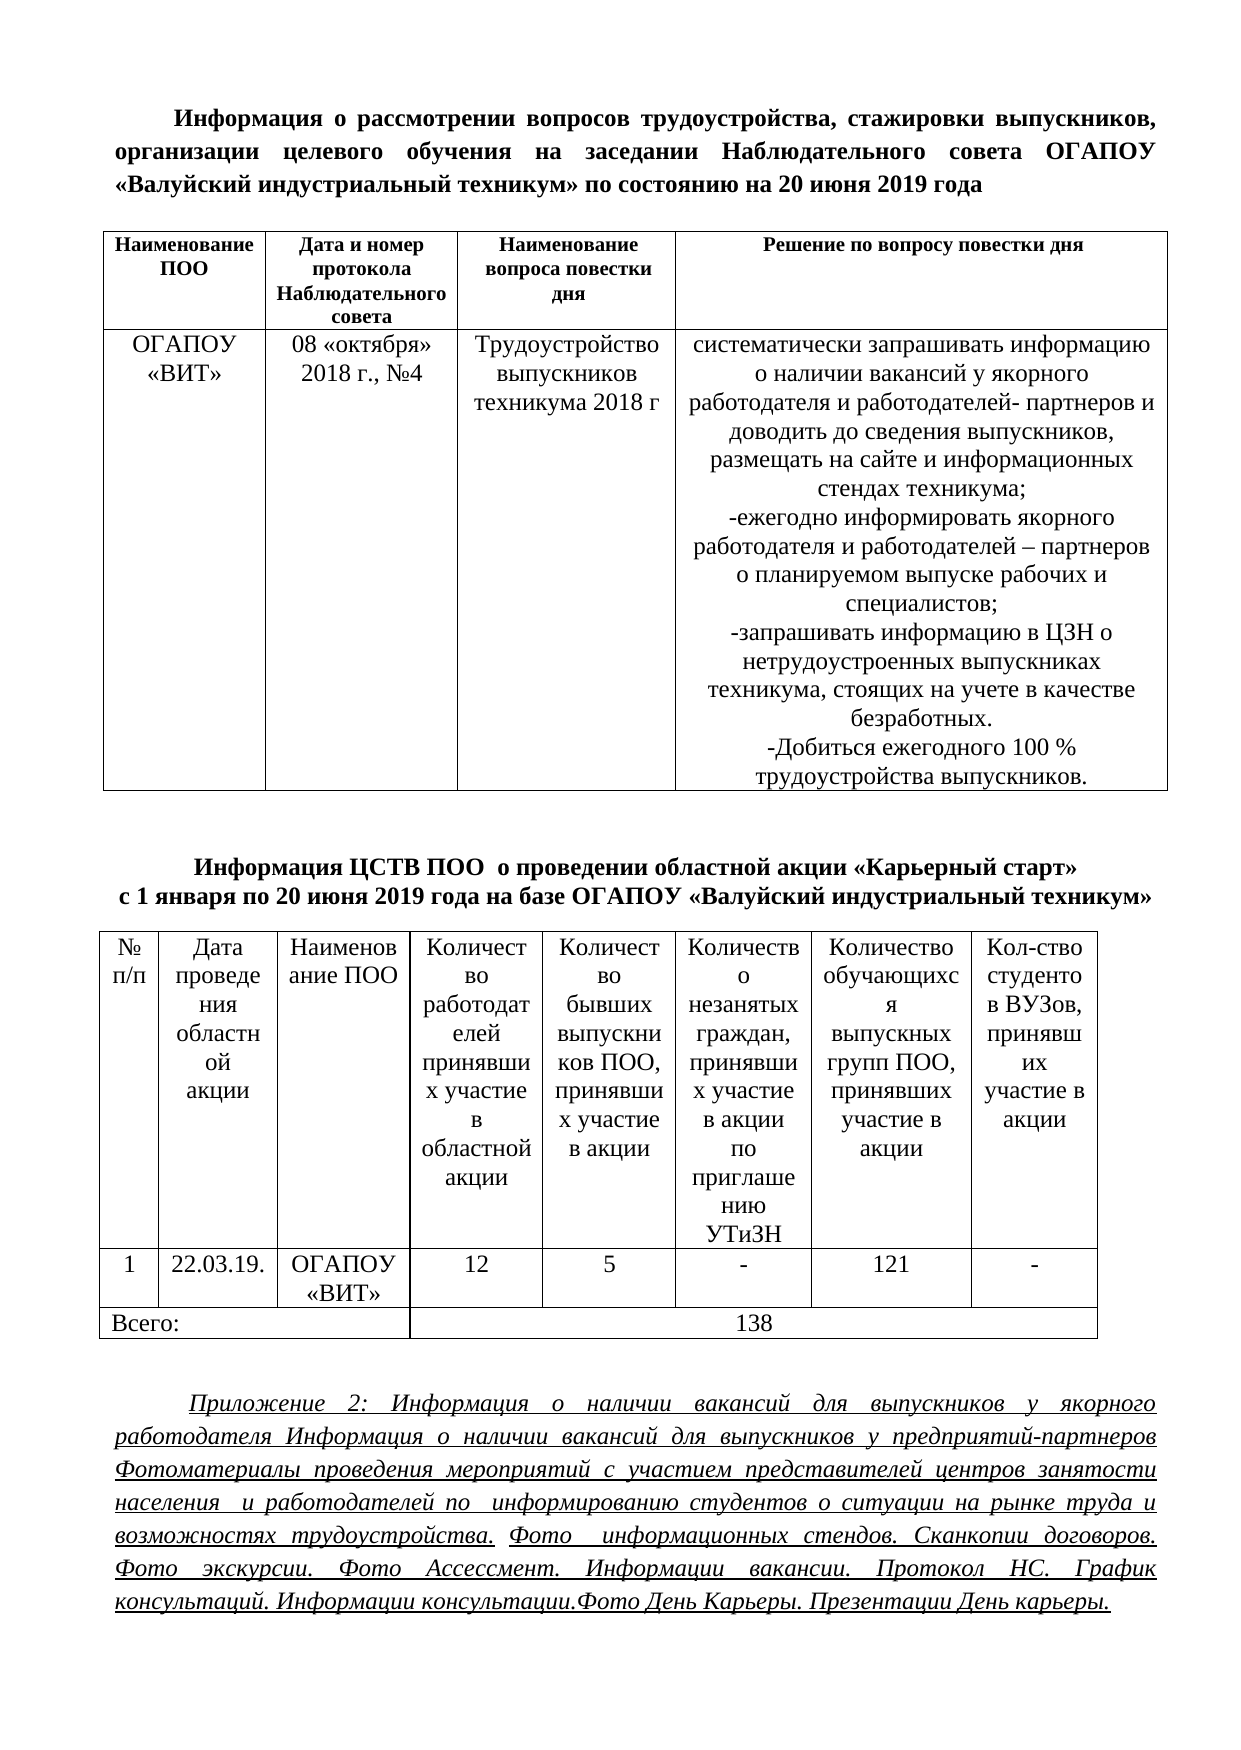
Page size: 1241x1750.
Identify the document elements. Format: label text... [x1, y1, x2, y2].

table_cell ОГАПОУ «ВИТ» [104, 330, 265, 789]
table_cell 121 [812, 1249, 971, 1307]
table_header № п/п [100, 932, 158, 1248]
table_cell Всего: [100, 1308, 409, 1337]
list Приложение 2: Информация о наличии вакансий для выпускников у якорного работодателя Информация о наличии вакансий для выпускников у предприятий-партнеров Фотоматериалы проведения мероприятий с участием представителей центров занятости населения и работодателей по информированию студентов о ситуации на рынке труда и возможностях трудоустройства. Фото информационных стендов. Сканкопии договоров. Фото экскурсии. Фото Ассессмент. Информации вакансии. Протокол НС. График консультаций. Информации консультации.Фото День Карьеры. Презентации День карьеры. [114, 1513, 1157, 1578]
table_cell 1 [100, 1249, 158, 1307]
table_header Дата и номер протокола Наблюдательного совета [266, 232, 457, 328]
table_cell систематически запрашивать информацию о наличии вакансий у якорного работодателя и работодателей- партнеров и доводить до сведения выпускников, размещать на сайте и информационных стендах техникума; -ежегодно информировать якорного работодателя и работодателей – партнеров о планируемом выпуске рабочих и специалистов; -запрашивать информацию в ЦЗН о нетрудоустроенных выпускниках техникума, стоящих на учете в качестве безработных. -Добиться ежегодного 100 % трудоустройства выпускников. [676, 330, 1167, 789]
table_header Дата проведения областной акции [159, 932, 277, 1248]
table_header Кол-ство студентов ВУЗов, принявших участие в акции [972, 932, 1097, 1248]
table_cell ОГАПОУ «ВИТ» [278, 1249, 409, 1307]
list Приложение 2: Информация о наличии вакансий для выпускников у якорного работодателя Информация о наличии вакансий для выпускников у предприятий-партнеров Фотоматериалы проведения мероприятий с участием представителей центров занятости населения и работодателей по информированию студентов о ситуации на рынке труда и возможностях трудоустройства. Фото информационных стендов. Сканкопии договоров. Фото экскурсии. Фото Ассессмент. Информации вакансии. Протокол НС. График консультаций. Информации консультации.Фото День Карьеры. Презентации День карьеры. [114, 1480, 1157, 1512]
table_header Наименование ПОО [104, 232, 265, 328]
table_cell 138 [411, 1308, 1097, 1337]
text Информация ЦСТВ ПОО о проведении областной акции «Карьерный старт» с 1 января по 20 июня 2019 года на базе ОГАПОУ «Валуйский индустриальный техникум» [114, 852, 1157, 910]
table_cell 12 [411, 1249, 542, 1307]
table_cell - [972, 1249, 1097, 1307]
list Приложение 2: Информация о наличии вакансий для выпускников у якорного работодателя Информация о наличии вакансий для выпускников у предприятий-партнеров Фотоматериалы проведения мероприятий с участием представителей центров занятости населения и работодателей по информированию студентов о ситуации на рынке труда и возможностях трудоустройства. Фото информационных стендов. Сканкопии договоров. Фото экскурсии. Фото Ассессмент. Информации вакансии. Протокол НС. График консультаций. Информации консультации.Фото День Карьеры. Презентации День карьеры. [114, 1579, 1157, 1615]
list Приложение 2: Информация о наличии вакансий для выпускников у якорного работодателя Информация о наличии вакансий для выпускников у предприятий-партнеров Фотоматериалы проведения мероприятий с участием представителей центров занятости населения и работодателей по информированию студентов о ситуации на рынке труда и возможностях трудоустройства. Фото информационных стендов. Сканкопии договоров. Фото экскурсии. Фото Ассессмент. Информации вакансии. Протокол НС. График консультаций. Информации консультации.Фото День Карьеры. Презентации День карьеры. [114, 1447, 1157, 1479]
table_header Решение по вопросу повестки дня [676, 232, 1167, 328]
table_cell - [676, 1249, 811, 1307]
table_cell 08 «октября» 2018 г., №4 [266, 330, 457, 789]
table_header Количество обучающихся выпускных групп ПОО, принявших участие в акции [812, 932, 971, 1248]
table_header Количество незанятых граждан, принявших участие в акции по приглашению УТиЗН [676, 932, 811, 1248]
text Информация о рассмотрении вопросов трудоустройства, стажировки выпускников, организации целевого обучения на заседании Наблюдательного совета ОГАПОУ «Валуйский индустриальный техникум» по состоянию на 20 июня 2019 года [114, 103, 1157, 198]
table_header Наименование ПОО [278, 932, 409, 1248]
table_cell 22.03.19. [159, 1249, 277, 1307]
table_header Количество бывших выпускников ПОО, принявших участие в акции [543, 932, 675, 1248]
table_cell Трудоустройство выпускников техникума 2018 г [458, 330, 675, 789]
table_header Наименование вопроса повестки дня [458, 232, 675, 328]
list Приложение 2: Информация о наличии вакансий для выпускников у якорного работодателя Информация о наличии вакансий для выпускников у предприятий-партнеров Фотоматериалы проведения мероприятий с участием представителей центров занятости населения и работодателей по информированию студентов о ситуации на рынке труда и возможностях трудоустройства. Фото информационных стендов. Сканкопии договоров. Фото экскурсии. Фото Ассессмент. Информации вакансии. Протокол НС. График консультаций. Информации консультации.Фото День Карьеры. Презентации День карьеры. [114, 1388, 1157, 1446]
table_header Количество работодателей принявших участие в областной акции [411, 932, 542, 1248]
table_cell 5 [543, 1249, 675, 1307]
